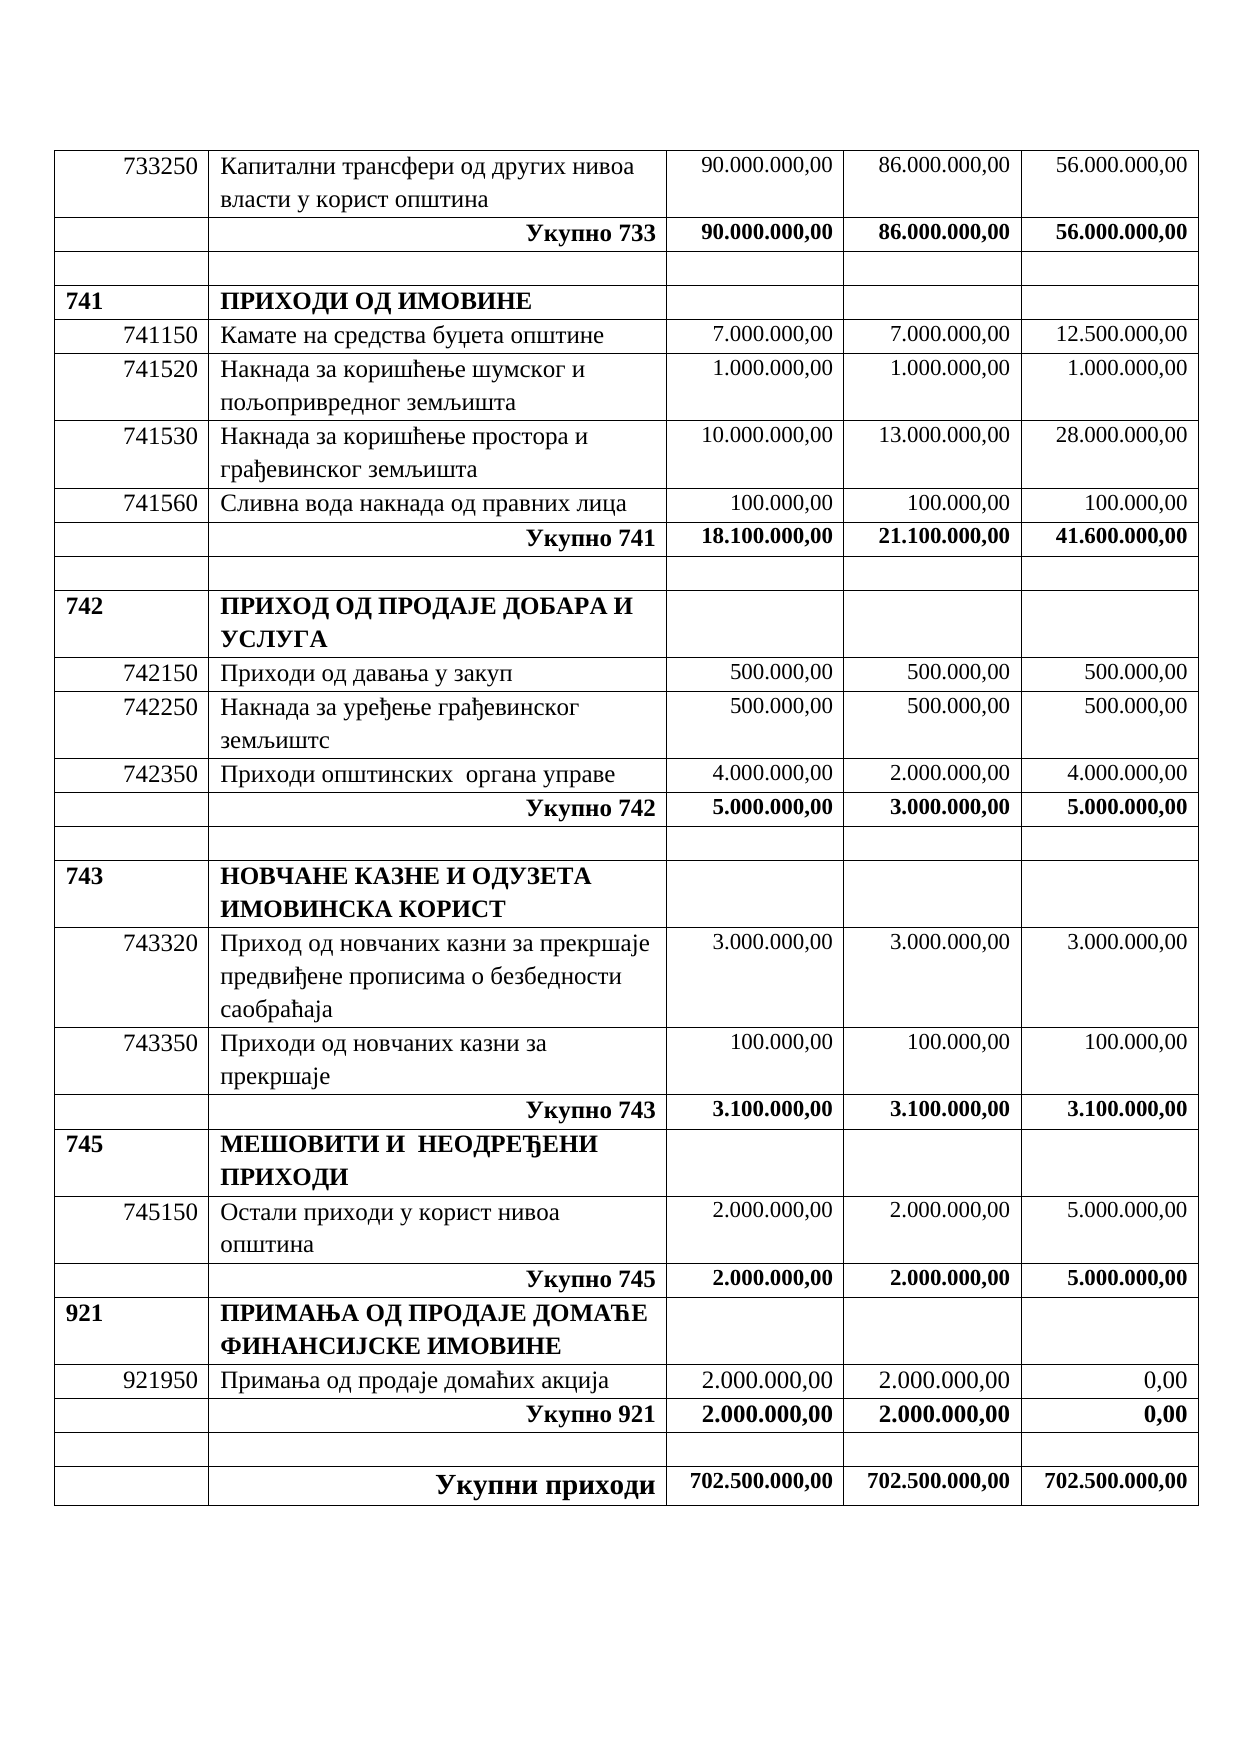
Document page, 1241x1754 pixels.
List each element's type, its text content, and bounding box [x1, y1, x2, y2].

table_cell 2.000.000,00 [667, 1264, 843, 1297]
table_cell [1022, 1298, 1198, 1364]
table_cell 41.600.000,00 [1022, 523, 1198, 556]
table_cell 3.000.000,00 [1022, 928, 1198, 1027]
table_cell 7.000.000,00 [667, 320, 843, 353]
table_cell МЕШОВИТИ И НЕОДРЕЂЕНИ ПРИХОДИ [209, 1130, 666, 1196]
table_cell Примања од продаје домаћих акција [209, 1365, 666, 1398]
table_cell 28.000.000,00 [1022, 421, 1198, 487]
table_cell 21.100.000,00 [844, 523, 1021, 556]
table_cell 100.000,00 [844, 1028, 1021, 1094]
table_cell 56.000.000,00 [1022, 218, 1198, 251]
table_cell НОВЧАНЕ КАЗНЕ И ОДУЗЕТА ИМОВИНСКА КОРИСТ [209, 861, 666, 927]
table_cell 10.000.000,00 [667, 421, 843, 487]
table_cell [667, 1433, 843, 1466]
table_cell [667, 591, 843, 657]
table_cell [55, 523, 208, 556]
table_cell Приход од новчаних казни за прекршаје предвиђене прописима о безбедности саобраћаја [209, 928, 666, 1027]
table_cell 90.000.000,00 [667, 218, 843, 251]
table_cell 741 [55, 286, 208, 319]
table_cell Остали приходи у корист нивоа општина [209, 1197, 666, 1263]
table_cell Сливна вода накнада од правних лица [209, 489, 666, 522]
table_cell 702.500.000,00 [844, 1467, 1021, 1505]
table_cell [844, 557, 1021, 590]
table_cell [55, 1264, 208, 1297]
table_cell 741150 [55, 320, 208, 353]
table_cell 4.000.000,00 [667, 759, 843, 792]
table_cell Накнада за коришћење шумског и пољопривредног земљишта [209, 354, 666, 420]
table_cell [844, 286, 1021, 319]
table_cell 13.000.000,00 [844, 421, 1021, 487]
table_cell Накнада за коришћење простора и грађевинског земљишта [209, 421, 666, 487]
table_cell 2.000.000,00 [844, 1399, 1021, 1432]
table_cell [844, 252, 1021, 285]
table_cell 4.000.000,00 [1022, 759, 1198, 792]
table_cell [1022, 1130, 1198, 1196]
table_cell [844, 591, 1021, 657]
table_cell 5.000.000,00 [1022, 1197, 1198, 1263]
table_cell [1022, 1433, 1198, 1466]
table_cell Капитални трансфери од других нивоа власти у корист општина [209, 151, 666, 217]
table_cell 500.000,00 [844, 692, 1021, 758]
table_cell 5.000.000,00 [1022, 1264, 1198, 1297]
table_cell 2.000.000,00 [844, 1365, 1021, 1398]
table_cell 90.000.000,00 [667, 151, 843, 217]
table_cell [209, 557, 666, 590]
table_cell [55, 557, 208, 590]
table_cell [667, 1130, 843, 1196]
table_cell 100.000,00 [1022, 489, 1198, 522]
table_cell [1022, 557, 1198, 590]
table_cell [55, 218, 208, 251]
table_cell 921 [55, 1298, 208, 1364]
table_cell [209, 1433, 666, 1466]
table_cell 86.000.000,00 [844, 151, 1021, 217]
table_cell [55, 1467, 208, 1505]
table_cell Приходи општинских органа управе [209, 759, 666, 792]
table_cell 3.100.000,00 [1022, 1095, 1198, 1128]
table_cell Приходи од новчаних казни за прекршаје [209, 1028, 666, 1094]
table_cell 743350 [55, 1028, 208, 1094]
table_cell 86.000.000,00 [844, 218, 1021, 251]
table_cell Укупно 741 [209, 523, 666, 556]
table_cell [1022, 827, 1198, 860]
table_cell 702.500.000,00 [667, 1467, 843, 1505]
table_cell Укупно 921 [209, 1399, 666, 1432]
table_cell 742 [55, 591, 208, 657]
table_cell 1.000.000,00 [667, 354, 843, 420]
table_cell 741520 [55, 354, 208, 420]
table_cell [209, 252, 666, 285]
table_cell 500.000,00 [667, 658, 843, 691]
table_cell 2.000.000,00 [844, 1264, 1021, 1297]
table_cell Камате на средства буџета општине [209, 320, 666, 353]
table_cell Укупни приходи [209, 1467, 666, 1505]
table_cell 0,00 [1022, 1399, 1198, 1432]
table_cell 500.000,00 [1022, 658, 1198, 691]
table_cell 5.000.000,00 [1022, 793, 1198, 826]
table_cell [844, 1130, 1021, 1196]
table_cell [1022, 591, 1198, 657]
table_cell [844, 1298, 1021, 1364]
table_cell 741530 [55, 421, 208, 487]
table_cell 2.000.000,00 [667, 1197, 843, 1263]
table_cell 3.000.000,00 [844, 793, 1021, 826]
table_cell Укупно 742 [209, 793, 666, 826]
table_cell 3.100.000,00 [844, 1095, 1021, 1128]
table_cell 3.000.000,00 [844, 928, 1021, 1027]
table_cell 500.000,00 [844, 658, 1021, 691]
table_cell 0,00 [1022, 1365, 1198, 1398]
table_cell 12.500.000,00 [1022, 320, 1198, 353]
table_cell [55, 252, 208, 285]
table_cell Укупно 733 [209, 218, 666, 251]
table_cell [209, 827, 666, 860]
table_cell ПРИХОД ОД ПРОДАЈЕ ДОБАРА И УСЛУГА [209, 591, 666, 657]
table_cell [1022, 861, 1198, 927]
table_cell [667, 1298, 843, 1364]
table_cell 3.000.000,00 [667, 928, 843, 1027]
table_cell Укупно 745 [209, 1264, 666, 1297]
table_cell 5.000.000,00 [667, 793, 843, 826]
table_cell [667, 286, 843, 319]
table_cell 100.000,00 [844, 489, 1021, 522]
table_cell [667, 252, 843, 285]
table_cell 733250 [55, 151, 208, 217]
table_cell 2.000.000,00 [844, 1197, 1021, 1263]
table_cell [844, 861, 1021, 927]
table_cell 702.500.000,00 [1022, 1467, 1198, 1505]
table_cell 1.000.000,00 [1022, 354, 1198, 420]
table_cell 745 [55, 1130, 208, 1196]
table_cell 2.000.000,00 [667, 1399, 843, 1432]
table_cell [667, 827, 843, 860]
table_cell 742250 [55, 692, 208, 758]
table_cell [55, 793, 208, 826]
table_cell 741560 [55, 489, 208, 522]
table_cell 743320 [55, 928, 208, 1027]
table_cell [55, 827, 208, 860]
table_cell [667, 861, 843, 927]
table_cell 56.000.000,00 [1022, 151, 1198, 217]
table_cell 500.000,00 [667, 692, 843, 758]
table_cell 2.000.000,00 [844, 759, 1021, 792]
table_cell [55, 1433, 208, 1466]
table_cell [55, 1095, 208, 1128]
table_cell 7.000.000,00 [844, 320, 1021, 353]
table_cell Укупно 743 [209, 1095, 666, 1128]
table_cell ПРИМАЊА ОД ПРОДАЈЕ ДОМАЋЕ ФИНАНСИЈСКЕ ИМОВИНЕ [209, 1298, 666, 1364]
table_cell 100.000,00 [1022, 1028, 1198, 1094]
table_cell 921950 [55, 1365, 208, 1398]
table_cell 743 [55, 861, 208, 927]
table_cell 1.000.000,00 [844, 354, 1021, 420]
table_cell [55, 1399, 208, 1432]
table_cell [844, 1433, 1021, 1466]
table_cell 18.100.000,00 [667, 523, 843, 556]
table_cell [1022, 286, 1198, 319]
table_cell Приходи од давања у закуп [209, 658, 666, 691]
table_cell 500.000,00 [1022, 692, 1198, 758]
table_cell 100.000,00 [667, 1028, 843, 1094]
table_cell [844, 827, 1021, 860]
table_cell 745150 [55, 1197, 208, 1263]
table_cell ПРИХОДИ ОД ИМОВИНЕ [209, 286, 666, 319]
table_cell [1022, 252, 1198, 285]
table_cell [667, 557, 843, 590]
table_cell 742350 [55, 759, 208, 792]
table_cell 3.100.000,00 [667, 1095, 843, 1128]
table_cell 2.000.000,00 [667, 1365, 843, 1398]
table_cell Накнада за уређење грађевинског земљиштс [209, 692, 666, 758]
table_cell 742150 [55, 658, 208, 691]
table_cell 100.000,00 [667, 489, 843, 522]
